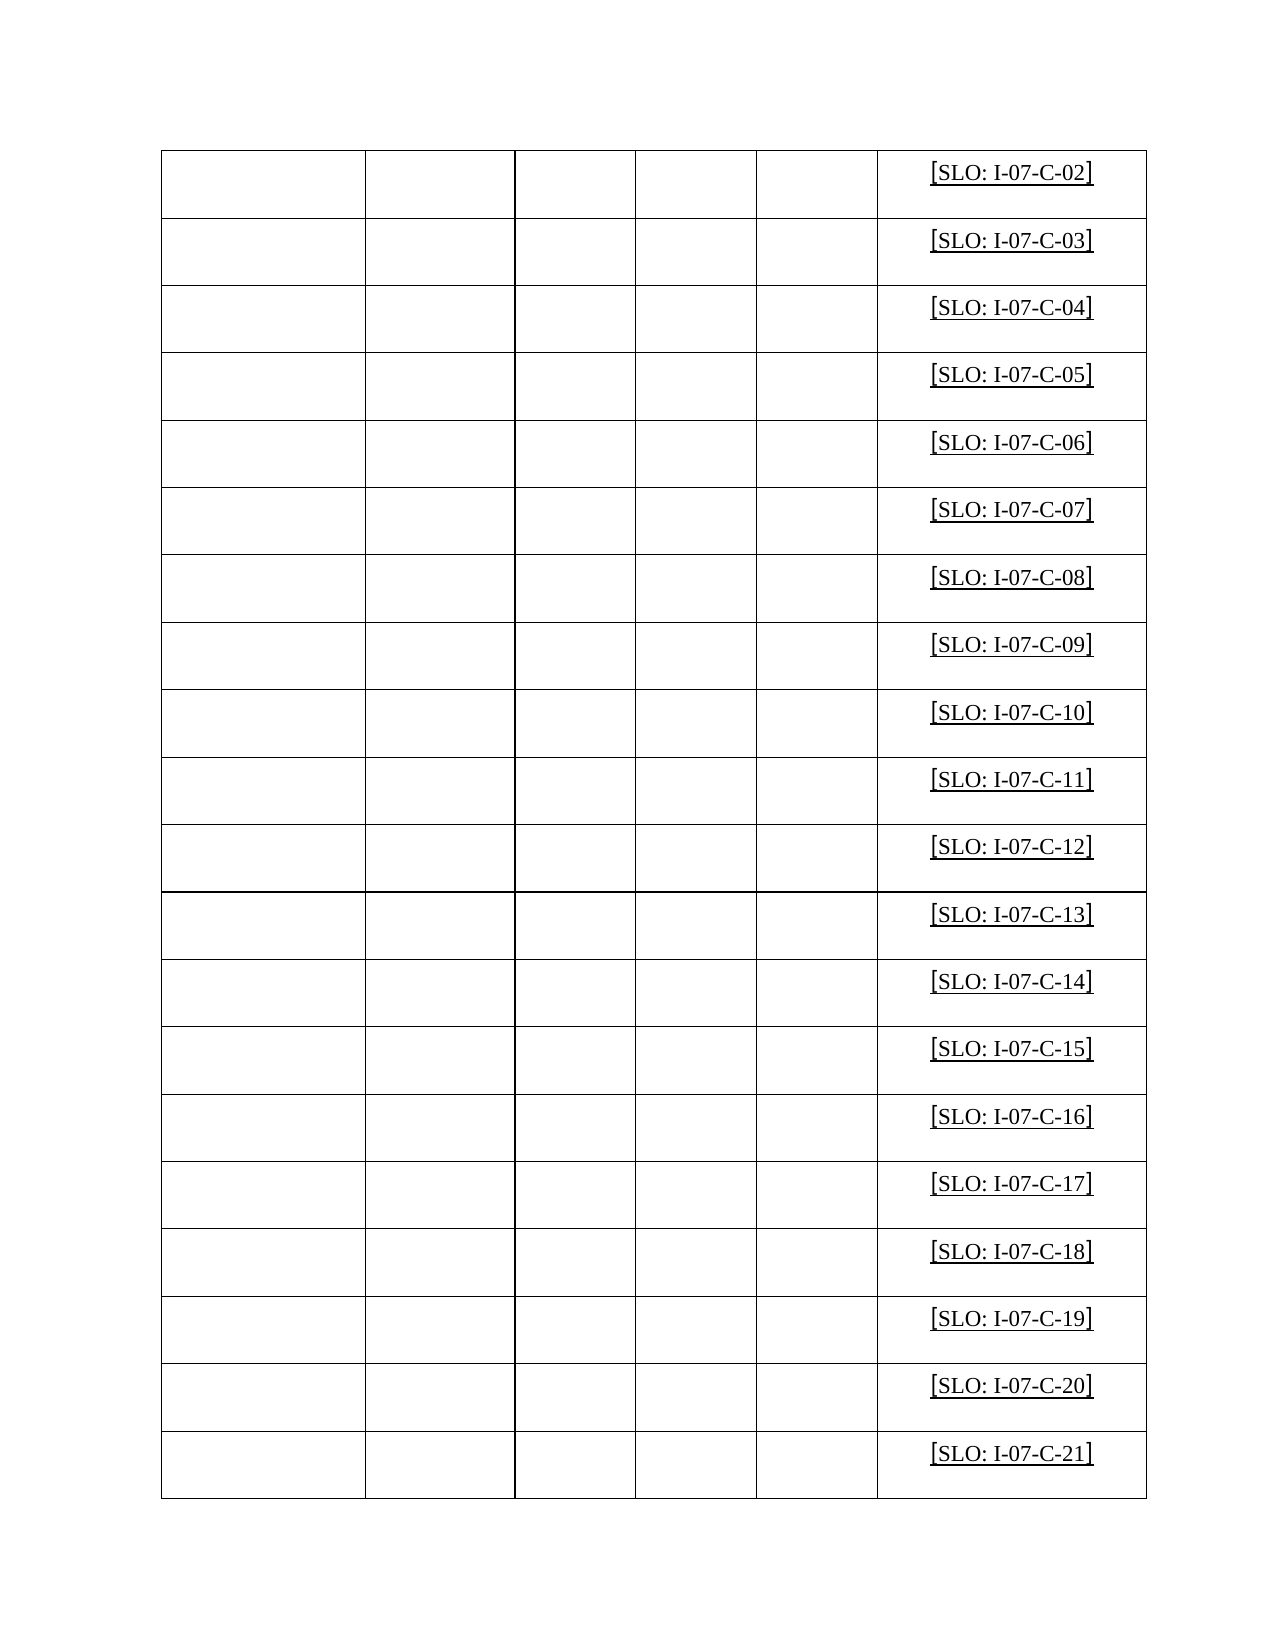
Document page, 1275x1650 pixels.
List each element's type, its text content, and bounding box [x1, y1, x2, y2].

table_cell [162, 690, 365, 757]
table_cell [636, 1229, 756, 1296]
table_cell [SLO: I-07-C-03] [878, 219, 1146, 285]
table_cell [162, 555, 365, 622]
table_cell [636, 1162, 756, 1228]
table_cell [757, 1297, 877, 1363]
table_cell [757, 488, 877, 554]
table_cell [162, 421, 365, 487]
table_cell [757, 1095, 877, 1161]
table_cell [162, 1297, 365, 1363]
table_cell [516, 960, 635, 1026]
table_cell [366, 623, 514, 689]
table_cell [757, 960, 877, 1026]
table_cell [SLO: I-07-C-05] [878, 353, 1146, 419]
table_cell [162, 488, 365, 554]
table_cell [SLO: I-07-C-15] [878, 1027, 1146, 1093]
table_cell [SLO: I-07-C-14] [878, 960, 1146, 1026]
table_cell [636, 623, 756, 689]
table_cell [366, 1229, 514, 1296]
table_cell [SLO: I-07-C-21] [878, 1432, 1146, 1498]
table_cell [757, 893, 877, 959]
table_cell [162, 219, 365, 285]
table_cell [SLO: I-07-C-04] [878, 286, 1146, 352]
table_cell [SLO: I-07-C-11] [878, 758, 1146, 824]
table_cell [162, 353, 365, 419]
table_cell [636, 1297, 756, 1363]
table_cell [366, 555, 514, 622]
table_cell [366, 1364, 514, 1431]
table_cell [162, 1162, 365, 1228]
table_cell [636, 286, 756, 352]
table_cell [636, 690, 756, 757]
table_cell [636, 555, 756, 622]
table_cell [636, 1095, 756, 1161]
table_cell [757, 690, 877, 757]
table_cell [SLO: I-07-C-12] [878, 825, 1146, 891]
table_cell [SLO: I-07-C-19] [878, 1297, 1146, 1363]
table_cell [516, 690, 635, 757]
table_cell [SLO: I-07-C-02] [878, 151, 1146, 217]
table_cell [SLO: I-07-C-07] [878, 488, 1146, 554]
table_cell [516, 353, 635, 419]
table_cell [757, 1432, 877, 1498]
table_cell [757, 286, 877, 352]
table_cell [636, 421, 756, 487]
table_cell [162, 1229, 365, 1296]
table_cell [162, 286, 365, 352]
table_cell [366, 825, 514, 891]
table_cell [162, 623, 365, 689]
table_cell [636, 1364, 756, 1431]
table_cell [162, 1027, 365, 1093]
table_cell [516, 1432, 635, 1498]
table_cell [366, 219, 514, 285]
table_cell [SLO: I-07-C-18] [878, 1229, 1146, 1296]
table_cell [757, 1027, 877, 1093]
table_cell [757, 353, 877, 419]
table_cell [516, 286, 635, 352]
table_cell [757, 555, 877, 622]
table_cell [366, 353, 514, 419]
table_cell [757, 623, 877, 689]
table_cell [366, 1162, 514, 1228]
table_cell [516, 1297, 635, 1363]
table_cell [SLO: I-07-C-20] [878, 1364, 1146, 1431]
table_cell [366, 1027, 514, 1093]
table_cell [636, 1432, 756, 1498]
table_cell [162, 825, 365, 891]
table_cell [757, 151, 877, 217]
table_cell [366, 893, 514, 959]
table_cell [636, 893, 756, 959]
table_cell [516, 1095, 635, 1161]
table_cell [636, 151, 756, 217]
table_cell [162, 1432, 365, 1498]
table_cell [516, 758, 635, 824]
table_cell [516, 825, 635, 891]
table_cell [SLO: I-07-C-10] [878, 690, 1146, 757]
table_cell [516, 1229, 635, 1296]
table_cell [162, 960, 365, 1026]
table_cell [757, 758, 877, 824]
table_cell [757, 825, 877, 891]
table_cell [757, 219, 877, 285]
table_cell [516, 1364, 635, 1431]
table_cell [366, 421, 514, 487]
table_cell [516, 1027, 635, 1093]
table_cell [366, 488, 514, 554]
table_cell [516, 421, 635, 487]
table_cell [516, 488, 635, 554]
table_cell [636, 960, 756, 1026]
table_cell [162, 1364, 365, 1431]
table_cell [366, 690, 514, 757]
table_cell [516, 623, 635, 689]
table_cell [757, 1162, 877, 1228]
table_cell [SLO: I-07-C-17] [878, 1162, 1146, 1228]
table_cell [366, 286, 514, 352]
table_cell [636, 1027, 756, 1093]
table_cell [162, 893, 365, 959]
table_cell [757, 1229, 877, 1296]
table_cell [SLO: I-07-C-06] [878, 421, 1146, 487]
table_cell [516, 1162, 635, 1228]
table_cell [636, 488, 756, 554]
table_cell [SLO: I-07-C-08] [878, 555, 1146, 622]
table_cell [366, 151, 514, 217]
table_cell [366, 1432, 514, 1498]
table_cell [SLO: I-07-C-09] [878, 623, 1146, 689]
table_cell [516, 151, 635, 217]
table_cell [SLO: I-07-C-13] [878, 893, 1146, 959]
table_cell [757, 1364, 877, 1431]
table_cell [SLO: I-07-C-16] [878, 1095, 1146, 1161]
table_cell [516, 555, 635, 622]
table_cell [366, 1095, 514, 1161]
table_cell [366, 758, 514, 824]
table_cell [366, 1297, 514, 1363]
table_cell [757, 421, 877, 487]
table_cell [162, 758, 365, 824]
table_cell [162, 1095, 365, 1161]
table_cell [516, 893, 635, 959]
table_cell [636, 353, 756, 419]
table_cell [162, 151, 365, 217]
table_cell [636, 219, 756, 285]
table_cell [636, 758, 756, 824]
table_cell [516, 219, 635, 285]
table_cell [636, 825, 756, 891]
table_cell [366, 960, 514, 1026]
